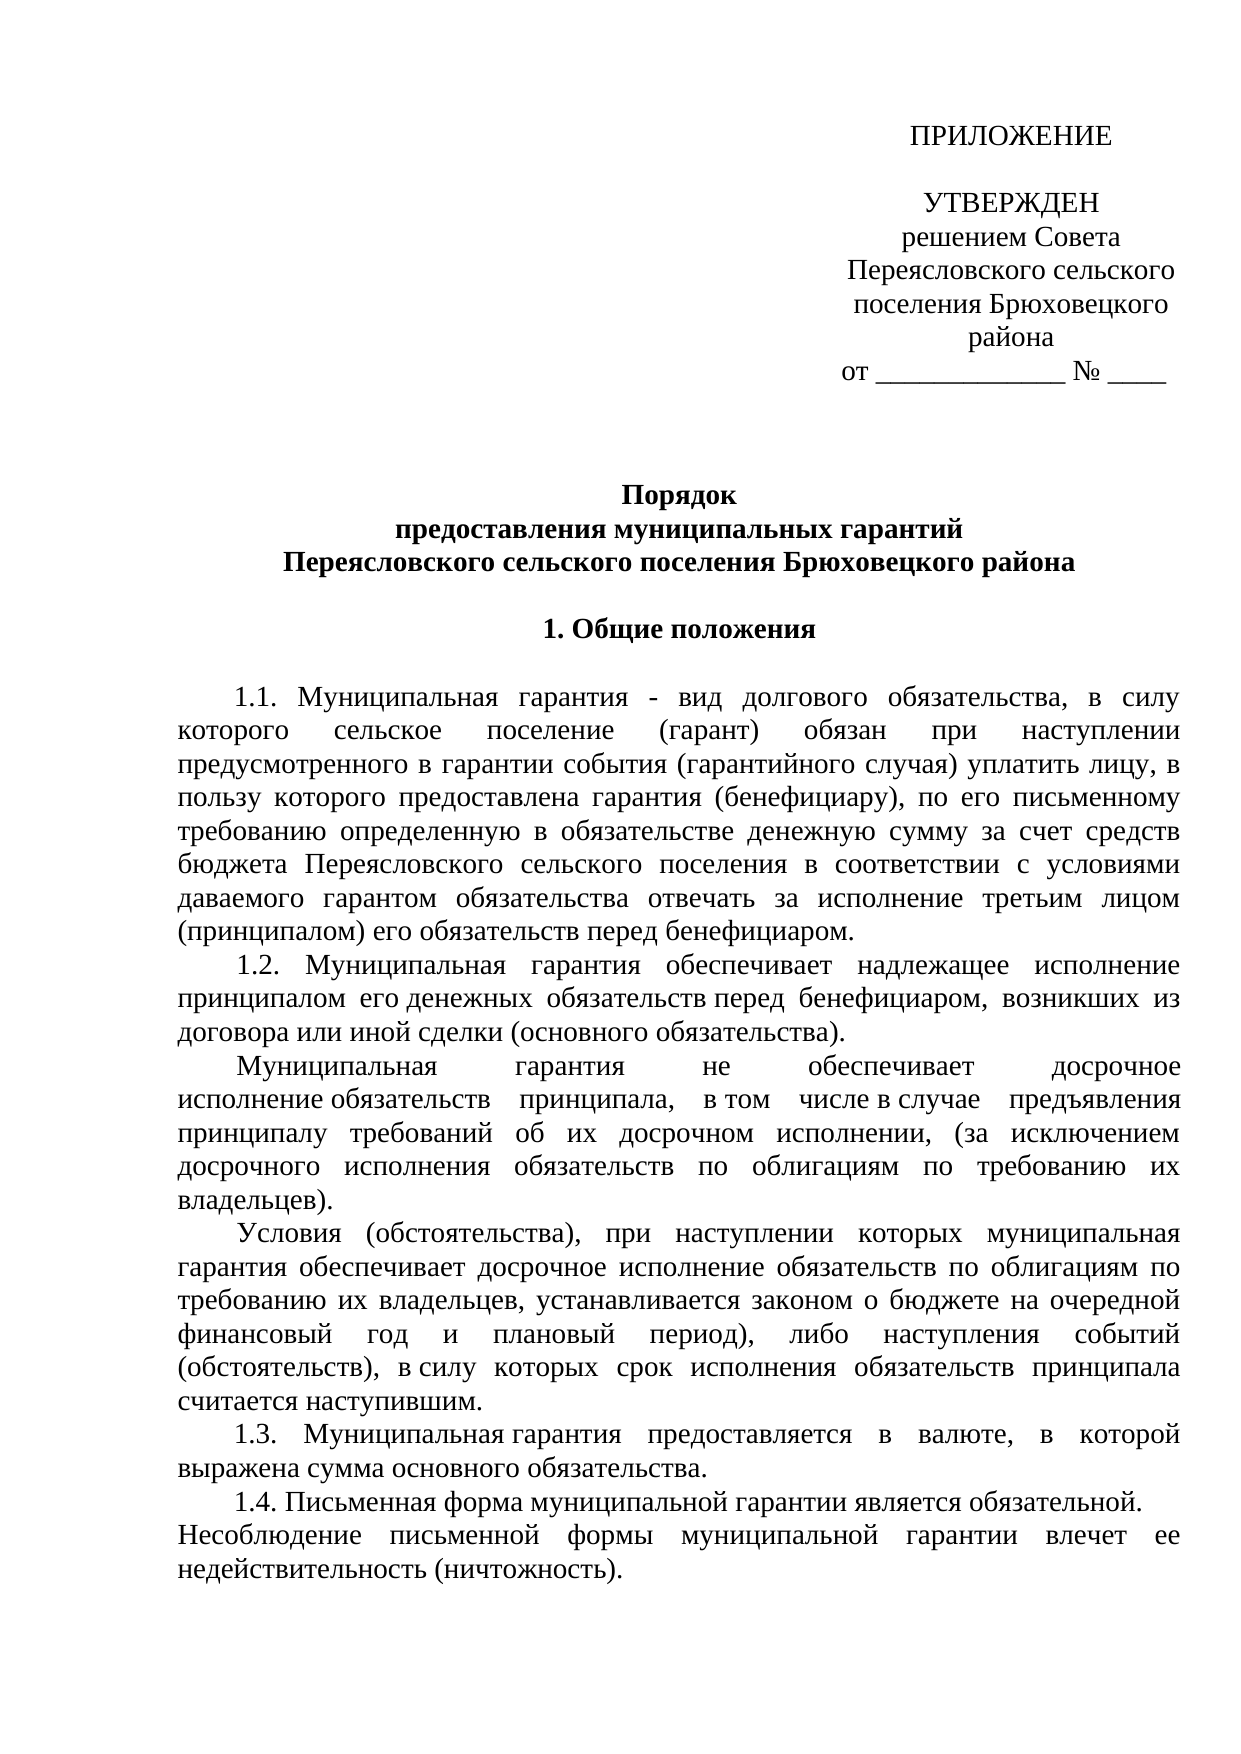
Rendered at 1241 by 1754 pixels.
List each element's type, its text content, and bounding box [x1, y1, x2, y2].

text 1.4. Письменная форма муниципальной гарантии является обязательной. [177, 1484, 1181, 1517]
title 1. Общие положения [177, 612, 1181, 645]
text Несоблюдение письменной формы муниципальной гарантии влечет ее недействительность (ничтожность). [177, 1517, 1181, 1584]
text УТВЕРЖДЕН [841, 185, 1181, 219]
text Муниципальная гарантия не обеспечивает досрочное исполнение обязательств принципала, в том числе в случае предъявления принципалу требований об их досрочном исполнении, (за исключением досрочного исполнения обязательств по облигациям по требованию их владельцев). [177, 1048, 1181, 1215]
text решением Совета Переясловского сельского поселения Брюховецкого района [841, 219, 1181, 353]
text 1.1. Муниципальная гарантия - вид долгового обязательства, в силу которого сельское поселение (гарант) обязан при наступлении предусмотренного в гарантии события (гарантийного случая) уплатить лицу, в пользу которого предоставлена гарантия (бенефициару), по его письменному требованию определенную в обязательстве денежную сумму за счет средств бюджета Переясловского сельского поселения в соответствии с условиями даваемого гарантом обязательства отвечать за исполнение третьим лицом (принципалом) его обязательств перед бенефициаром. [177, 679, 1181, 947]
title предоставления муниципальных гарантий [177, 511, 1181, 544]
text Условия (обстоятельства), при наступлении которых муниципальная гарантия обеспечивает досрочное исполнение обязательств по облигациям по требованию их владельцев, устанавливается законом о бюджете на очередной финансовый год и плановый период), либо наступления событий (обстоятельств), в силу которых срок исполнения обязательств принципала считается наступившим. [177, 1215, 1181, 1417]
text 1.2. Муниципальная гарантия обеспечивает надлежащее исполнение принципалом его денежных обязательств перед бенефициаром, возникших из договора или иной сделки (основного обязательства). [177, 947, 1181, 1048]
text 1.3. Муниципальная гарантия предоставляется в валюте, в которой выражена сумма основного обязательства. [177, 1417, 1181, 1484]
title Переясловского сельского поселения Брюховецкого района [177, 544, 1181, 578]
text от _____________ № ____ [841, 353, 1181, 386]
text ПРИЛОЖЕНИЕ [841, 118, 1181, 152]
title Порядок [177, 477, 1181, 511]
